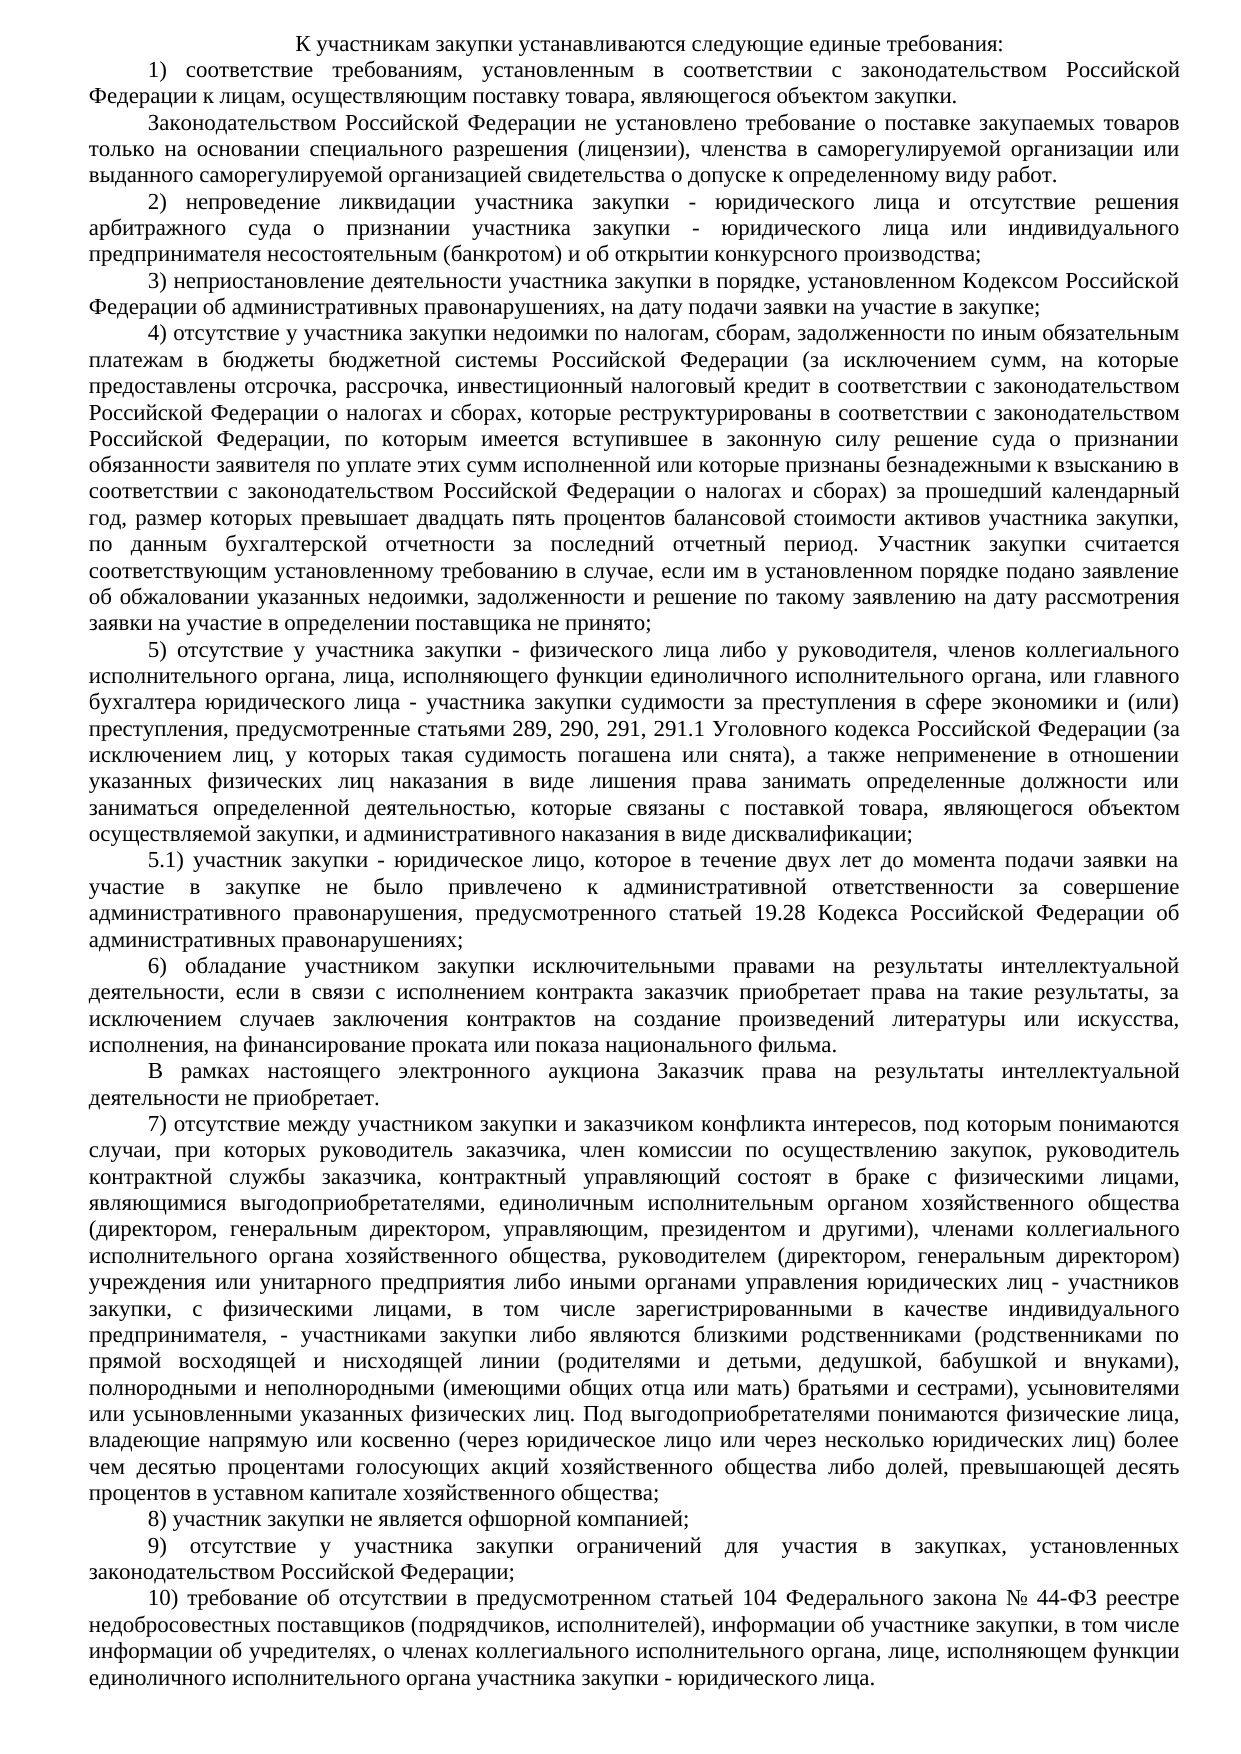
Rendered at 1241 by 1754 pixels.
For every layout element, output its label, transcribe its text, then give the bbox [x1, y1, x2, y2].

text 8) участник закупки не является офшорной компанией; [89, 1505, 1181, 1532]
text 3) неприостановление деятельности участника закупки в порядке, установленном Кодексом Российской Федерации об административных правонарушениях, на дату подачи заявки на участие в закупке; [89, 267, 1181, 319]
text 2) непроведение ликвидации участника закупки - юридического лица и отсутствие решения арбитражного суда о признании участника закупки - юридического лица или индивидуального предпринимателя несостоятельным (банкротом) и об открытии конкурсного производства; [89, 188, 1181, 267]
text 4) отсутствие у участника закупки недоимки по налогам, сборам, задолженности по иным обязательным платежам в бюджеты бюджетной системы Российской Федерации (за исключением сумм, на которые предоставлены отсрочка, рассрочка, инвестиционный налоговый кредит в соответствии с законодательством Российской Федерации о налогах и сборах, которые реструктурированы в соответствии с законодательством Российской Федерации, по которым имеется вступившее в законную силу решение суда о признании обязанности заявителя по уплате этих сумм исполненной или которые признаны безнадежными к взысканию в соответствии с законодательством Российской Федерации о налогах и сборах) за прошедший календарный год, размер которых превышает двадцать пять процентов балансовой стоимости активов участника закупки, по данным бухгалтерской отчетности за последний отчетный период. Участник закупки считается соответствующим установленному требованию в случае, если им в установленном порядке подано заявление об обжаловании указанных недоимки, задолженности и решение по такому заявлению на дату рассмотрения заявки на участие в определении поставщика не принято; [89, 319, 1181, 636]
text 6) обладание участником закупки исключительными правами на результаты интеллектуальной деятельности, если в связи с исполнением контракта заказчик приобретает права на такие результаты, за исключением случаев заключения контрактов на создание произведений литературы или искусства, исполнения, на финансирование проката или показа национального фильма. [89, 952, 1181, 1057]
text К участникам закупки устанавливаются следующие единые требования: [89, 29, 1181, 56]
text 5.1) участник закупки - юридическое лицо, которое в течение двух лет до момента подачи заявки на участие в закупке не было привлечено к административной ответственности за совершение административного правонарушения, предусмотренного статьей 19.28 Кодекса Российской Федерации об административных правонарушениях; [89, 847, 1181, 952]
text 1) соответствие требованиям, установленным в соответствии с законодательством Российской Федерации к лицам, осуществляющим поставку товара, являющегося объектом закупки. [89, 56, 1181, 109]
text 9) отсутствие у участника закупки ограничений для участия в закупках, установленных законодательством Российской Федерации; [89, 1532, 1181, 1584]
text 7) отсутствие между участником закупки и заказчиком конфликта интересов, под которым понимаются случаи, при которых руководитель заказчика, член комиссии по осуществлению закупок, руководитель контрактной службы заказчика, контрактный управляющий состоят в браке с физическими лицами, являющимися выгодоприобретателями, единоличным исполнительным органом хозяйственного общества (директором, генеральным директором, управляющим, президентом и другими), членами коллегиального исполнительного органа хозяйственного общества, руководителем (директором, генеральным директором) учреждения или унитарного предприятия либо иными органами управления юридических лиц - участников закупки, с физическими лицами, в том числе зарегистрированными в качестве индивидуального предпринимателя, - участниками закупки либо являются близкими родственниками (родственниками по прямой восходящей и нисходящей линии (родителями и детьми, дедушкой, бабушкой и внуками), полнородными и неполнородными (имеющими общих отца или мать) братьями и сестрами), усыновителями или усыновленными указанных физических лиц. Под выгодоприобретателями понимаются физические лица, владеющие напрямую или косвенно (через юридическое лицо или через несколько юридических лиц) более чем десятью процентами голосующих акций хозяйственного общества либо долей, превышающей десять процентов в уставном капитале хозяйственного общества; [89, 1110, 1181, 1505]
text 10) требование об отсутствии в предусмотренном статьей 104 Федерального закона № 44-ФЗ реестре недобросовестных поставщиков (подрядчиков, исполнителей), информации об участнике закупки, в том числе информации об учредителях, о членах коллегиального исполнительного органа, лице, исполняющем функции единоличного исполнительного органа участника закупки - юридического лица. [89, 1584, 1181, 1690]
text Законодательством Российской Федерации не установлено требование о поставке закупаемых товаров только на основании специального разрешения (лицензии), членства в саморегулируемой организации или выданного саморегулируемой организацией свидетельства о допуске к определенному виду работ. [89, 109, 1181, 188]
text В рамках настоящего электронного аукциона Заказчик права на результаты интеллектуальной деятельности не приобретает. [89, 1057, 1181, 1110]
text 5) отсутствие у участника закупки - физического лица либо у руководителя, членов коллегиального исполнительного органа, лица, исполняющего функции единоличного исполнительного органа, или главного бухгалтера юридического лица - участника закупки судимости за преступления в сфере экономики и (или) преступления, предусмотренные статьями 289, 290, 291, 291.1 Уголовного кодекса Российской Федерации (за исключением лиц, у которых такая судимость погашена или снята), а также неприменение в отношении указанных физических лиц наказания в виде лишения права занимать определенные должности или заниматься определенной деятельностью, которые связаны с поставкой товара, являющегося объектом осуществляемой закупки, и административного наказания в виде дисквалификации; [89, 636, 1181, 847]
